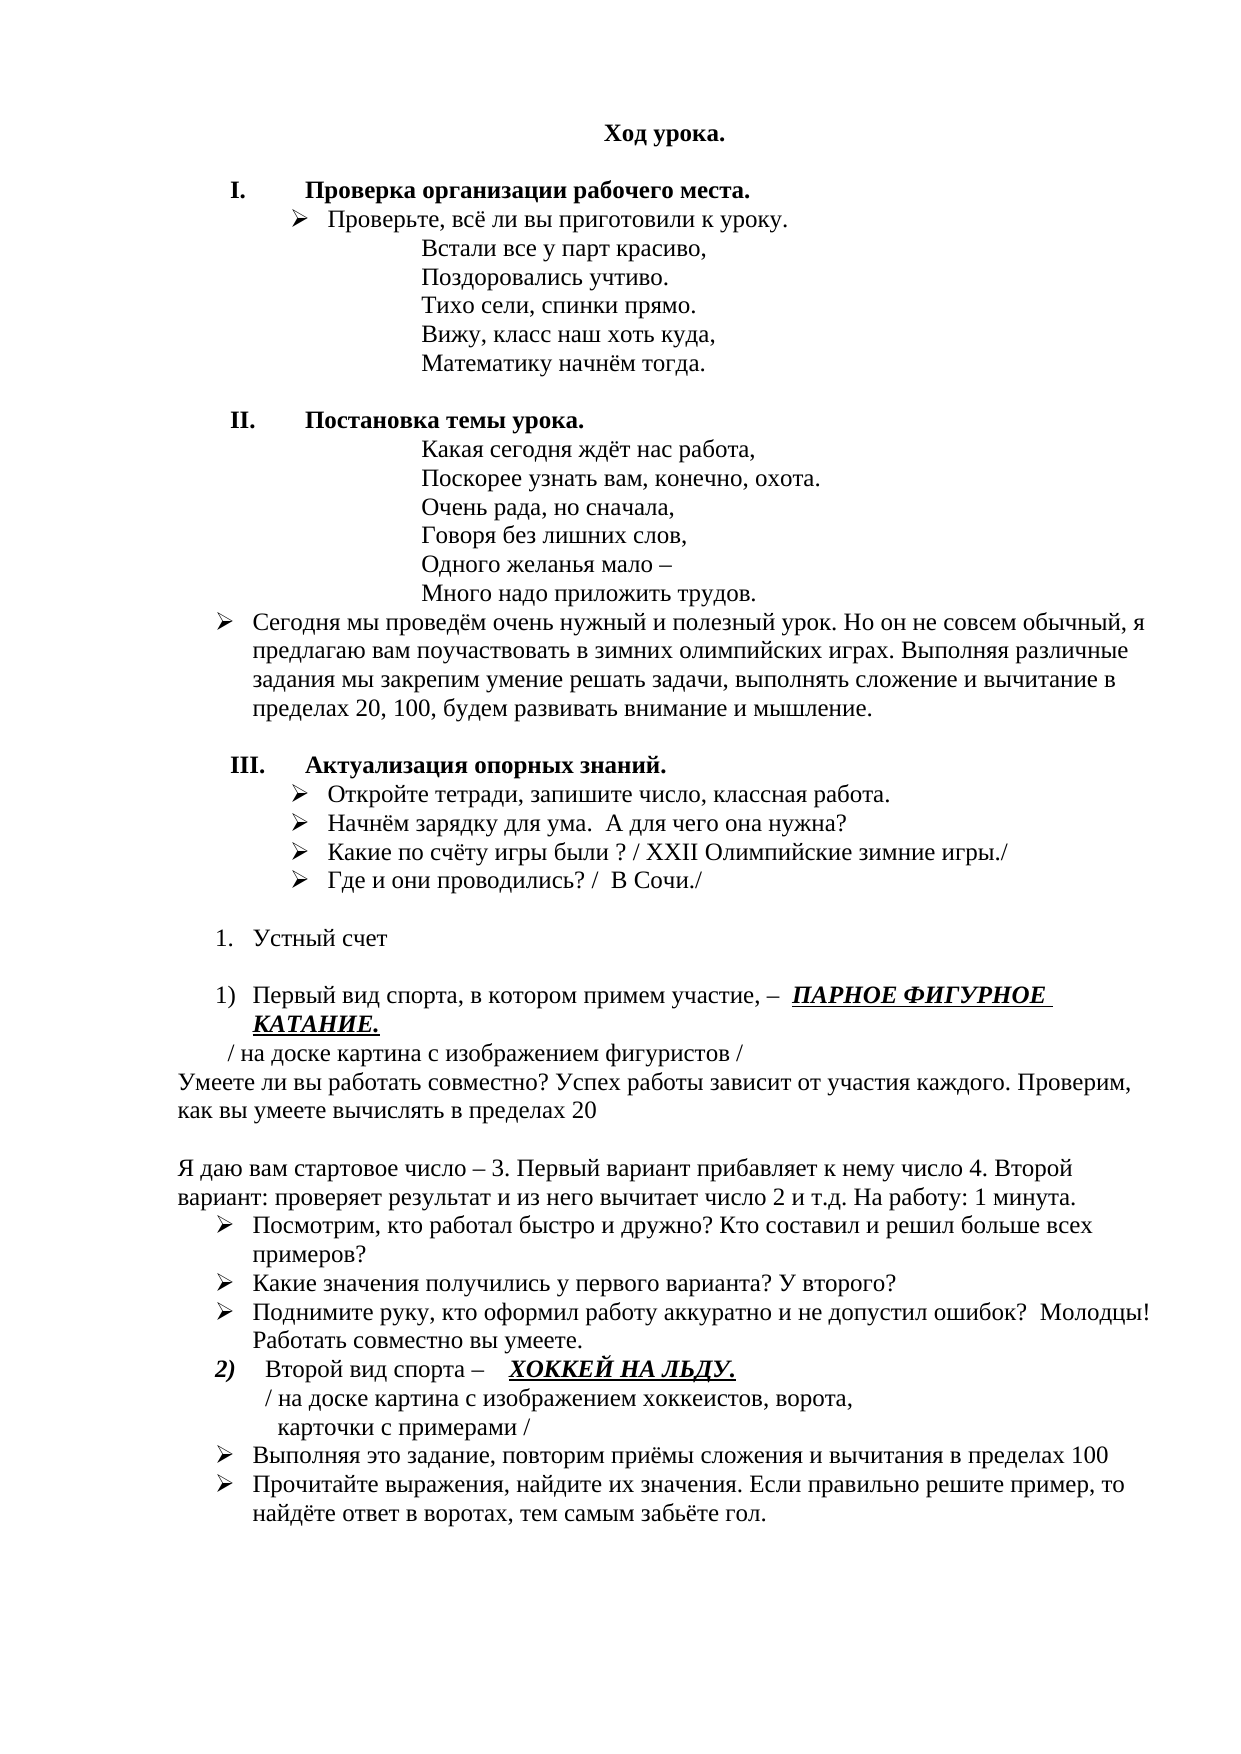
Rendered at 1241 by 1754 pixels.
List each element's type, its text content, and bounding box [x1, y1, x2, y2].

text Какая сегодня ждёт нас работа, [177, 434, 1152, 463]
list Проверка организации рабочего места. [230, 176, 1152, 204]
text Говоря без лишних слов, [177, 521, 1152, 549]
list Прочитайте выражения, найдите их значения. Если правильно решите пример, то найдёте ответ в воротах, тем самым забьёте гол. [215, 1469, 1152, 1527]
list Постановка темы урока. [230, 406, 1152, 434]
text Умеете ли вы работать совместно? Успех работы зависит от участия каждого. Проверим, как вы умеете вычислять в пределах 20 [177, 1067, 1152, 1124]
list Выполняя это задание, повторим приёмы сложения и вычитания в пределах 100 [215, 1441, 1152, 1469]
text Математику начнём тогда. [177, 348, 1152, 377]
text / на доске картина с изображением хоккеистов, ворота, [177, 1383, 1152, 1412]
list Сегодня мы проведём очень нужный и полезный урок. Но он не совсем обычный, я предлагаю вам поучаствовать в зимних олимпийских играх. Выполняя различные задания мы закрепим умение решать задачи, выполнять сложение и вычитание в пределах 20, 100, будем развивать внимание и мышление. [215, 607, 1152, 722]
text Очень рада, но сначала, [177, 492, 1152, 521]
text / на доске картина с изображением фигуристов / [177, 1038, 1152, 1067]
list Откройте тетради, запишите число, классная работа. [290, 779, 1152, 808]
list Актуализация опорных знаний. [230, 751, 1152, 779]
list Какие по счёту игры были ? / ХХII Олимпийские зимние игры./ [290, 837, 1152, 866]
list Посмотрим, кто работал быстро и дружно? Кто составил и решил больше всех примеров? [215, 1211, 1152, 1268]
subtitle Встали все у парт красиво, [177, 233, 1152, 262]
text Поздоровались учтиво. [177, 262, 1152, 291]
text Ход урока. [177, 118, 1152, 147]
text Вижу, класс наш хоть куда, [177, 319, 1152, 348]
list Какие значения получились у первого варианта? У второго? [215, 1268, 1152, 1297]
text карточки с примерами / [177, 1412, 1152, 1441]
list Поднимите руку, кто оформил работу аккуратно и не допустил ошибок? Молодцы! Работать совместно вы умеете. [215, 1297, 1152, 1354]
list Проверьте, всё ли вы приготовили к уроку. [290, 204, 1152, 233]
text Много надо приложить трудов. [177, 578, 1152, 607]
text Тихо сели, спинки прямо. [177, 291, 1152, 319]
text Я даю вам стартовое число – 3. Первый вариант прибавляет к нему число 4. Второй вариант: проверяет результат и из него вычитает число 2 и т.д. На работу: 1 минута. [177, 1153, 1152, 1211]
list Начнём зарядку для ума. А для чего она нужна? [290, 808, 1152, 837]
list Где и они проводились? / В Сочи./ [290, 866, 1152, 894]
text Одного желанья мало – [177, 549, 1152, 578]
list Второй вид спорта – ХОККЕЙ НА ЛЬДУ. [215, 1354, 1152, 1383]
list Первый вид спорта, в котором примем участие, – ПАРНОЕ ФИГУРНОЕ КАТАНИЕ. [215, 981, 1152, 1038]
text Поскорее узнать вам, конечно, охота. [177, 463, 1152, 492]
list Устный счет [215, 923, 1152, 952]
